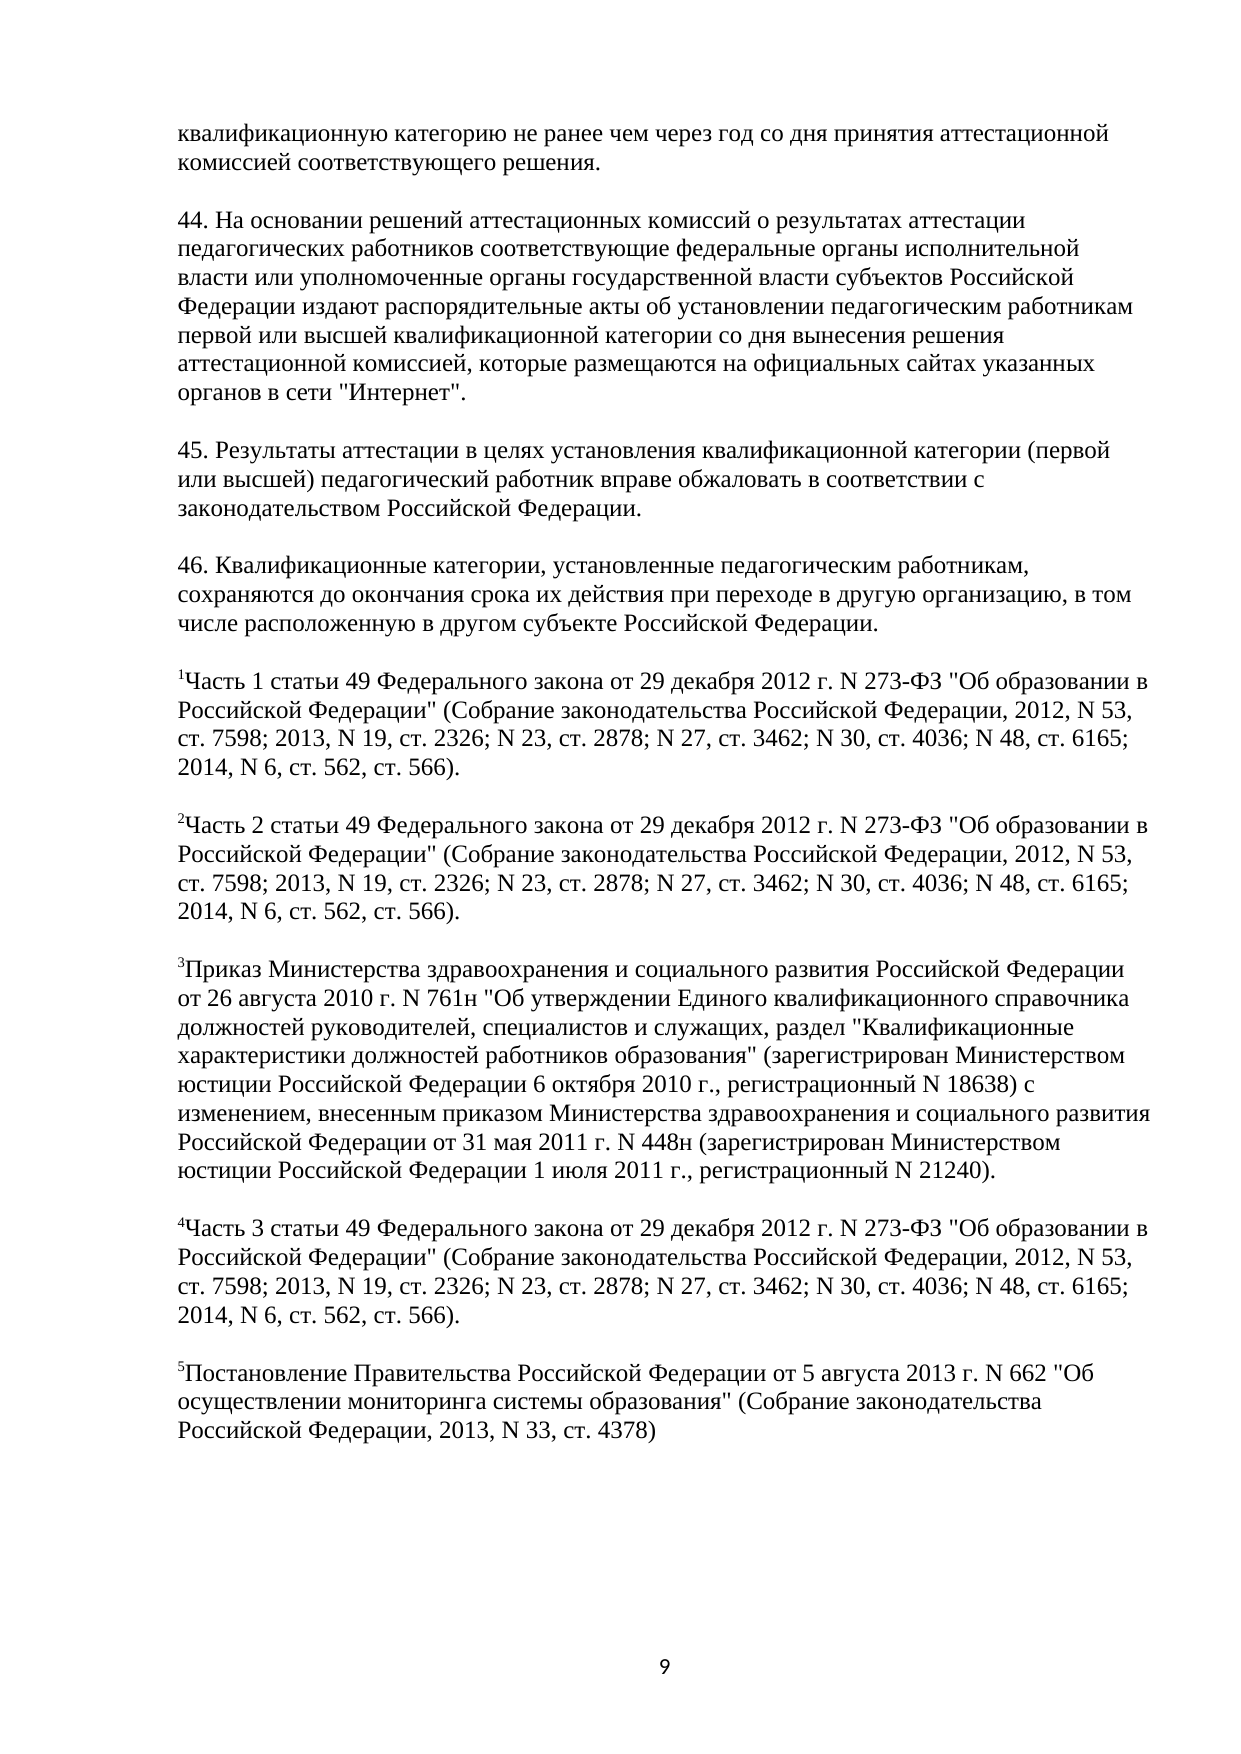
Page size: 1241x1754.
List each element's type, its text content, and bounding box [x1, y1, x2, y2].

text 1Часть 1 статьи 49 Федерального закона от 29 декабря 2012 г. N 273-ФЗ "Об образовании в Российской Федерации" (Собрание законодательства Российской Федерации, 2012, N 53, ст. 7598; 2013, N 19, ст. 2326; N 23, ст. 2878; N 27, ст. 3462; N 30, ст. 4036; N 48, ст. 6165; 2014, N 6, ст. 562, ст. 566). [177, 666, 1152, 781]
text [177, 118, 1152, 176]
text 4Часть 3 статьи 49 Федерального закона от 29 декабря 2012 г. N 273-ФЗ "Об образовании в Российской Федерации" (Собрание законодательства Российской Федерации, 2012, N 53, ст. 7598; 2013, N 19, ст. 2326; N 23, ст. 2878; N 27, ст. 3462; N 30, ст. 4036; N 48, ст. 6165; 2014, N 6, ст. 562, ст. 566). [177, 1213, 1152, 1328]
text 46. Квалификационные категории, установленные педагогическим работникам, сохраняются до окончания срока их действия при переходе в другую организацию, в том числе расположенную в другом субъекте Российской Федерации. [177, 551, 1152, 637]
text 45. Результаты аттестации в целях установления квалификационной категории (первой или высшей) педагогический работник вправе обжаловать в соответствии с законодательством Российской Федерации. [177, 435, 1152, 521]
text 5Постановление Правительства Российской Федерации от 5 августа 2013 г. N 662 "Об осуществлении мониторинга системы образования" (Собрание законодательства Российской Федерации, 2013, N 33, ст. 4378) [177, 1358, 1152, 1444]
text 44. На основании решений аттестационных комиссий о результатах аттестации педагогических работников соответствующие федеральные органы исполнительной власти или уполномоченные органы государственной власти субъектов Российской Федерации издают распорядительные акты об установлении педагогическим работникам первой или высшей квалификационной категории со дня вынесения решения аттестационной комиссией, которые размещаются на официальных сайтах указанных органов в сети "Интернет". [177, 205, 1152, 406]
text 2Часть 2 статьи 49 Федерального закона от 29 декабря 2012 г. N 273-ФЗ "Об образовании в Российской Федерации" (Собрание законодательства Российской Федерации, 2012, N 53, ст. 7598; 2013, N 19, ст. 2326; N 23, ст. 2878; N 27, ст. 3462; N 30, ст. 4036; N 48, ст. 6165; 2014, N 6, ст. 562, ст. 566). [177, 810, 1152, 925]
text 3Приказ Министерства здравоохранения и социального развития Российской Федерации от 26 августа 2010 г. N 761н "Об утверждении Единого квалификационного справочника должностей руководителей, специалистов и служащих, раздел "Квалификационные характеристики должностей работников образования" (зарегистрирован Министерством юстиции Российской Федерации 6 октября 2010 г., регистрационный N 18638) с изменением, внесенным приказом Министерства здравоохранения и социального развития Российской Федерации от 31 мая 2011 г. N 448н (зарегистрирован Министерством юстиции Российской Федерации 1 июля 2011 г., регистрационный N 21240). [177, 954, 1152, 1184]
